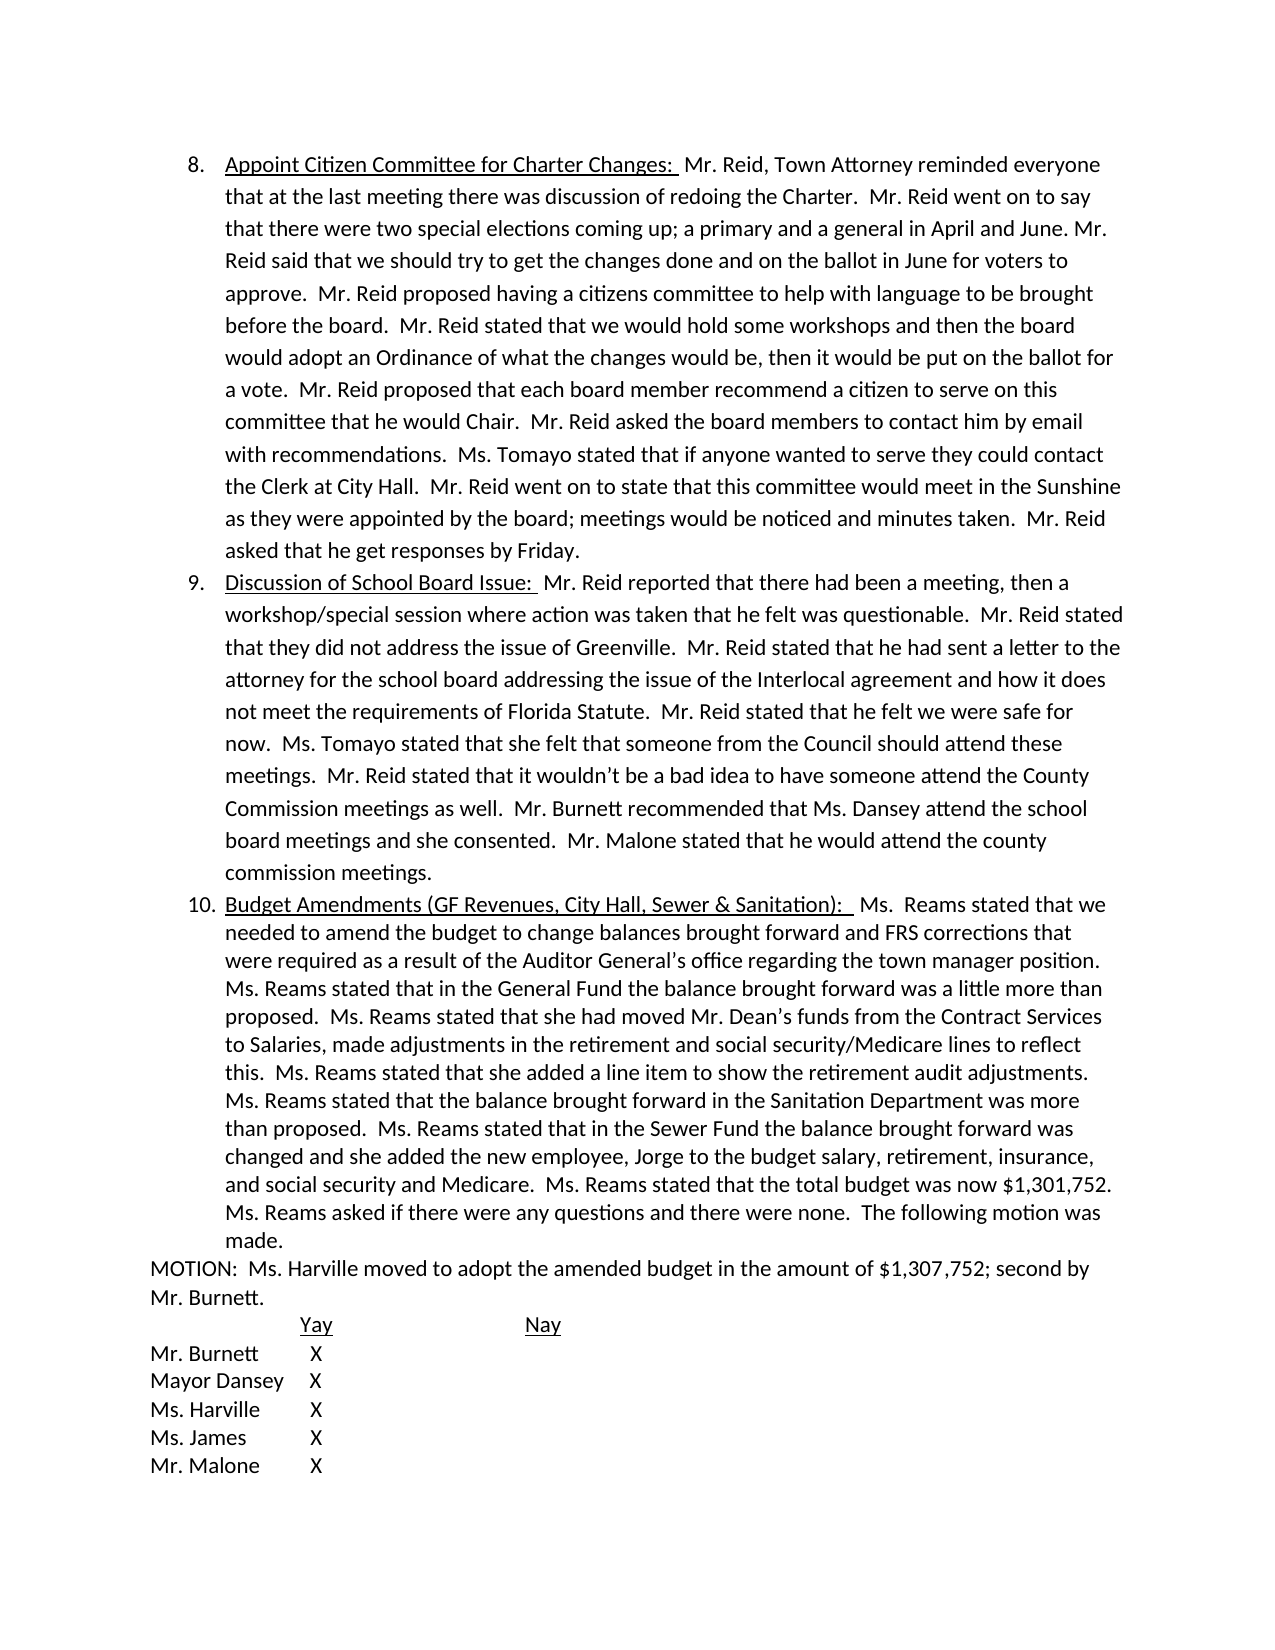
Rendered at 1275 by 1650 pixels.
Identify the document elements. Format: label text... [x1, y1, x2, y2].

list Ms. James X [150, 1423, 1125, 1451]
list Ms. Harville X [150, 1395, 1125, 1423]
list Mayor Dansey X [150, 1367, 1125, 1395]
list Mr. Burnett X [150, 1339, 1125, 1367]
list Discussion of School Board Issue: Mr. Reid reported that there had been a meeting, then a workshop/special session where action was taken that he felt was questionable. Mr. Reid stated that they did not address the issue of Greenville. Mr. Reid stated that he had sent a letter to the attorney for the school board addressing the issue of the Interlocal agreement and how it does not meet the requirements of Florida Statute. Mr. Reid stated that he felt we were safe for now. Ms. Tomayo stated that she felt that someone from the Council should attend these meetings. Mr. Reid stated that it wouldn’t be a bad idea to have someone attend the County Commission meetings as well. Mr. Burnett recommended that Ms. Dansey attend the school board meetings and she consented. Mr. Malone stated that he would attend the county commission meetings. [187, 568, 1125, 886]
list Yay Nay [225, 1311, 1125, 1339]
list Budget Amendments (GF Revenues, City Hall, Sewer & Sanitation): Ms. Reams stated that we needed to amend the budget to change balances brought forward and FRS corrections that were required as a result of the Auditor General’s office regarding the town manager position. Ms. Reams stated that in the General Fund the balance brought forward was a little more than proposed. Ms. Reams stated that she had moved Mr. Dean’s funds from the Contract Services to Salaries, made adjustments in the retirement and social security/Medicare lines to reflect this. Ms. Reams stated that she added a line item to show the retirement audit adjustments. Ms. Reams stated that the balance brought forward in the Sanitation Department was more than proposed. Ms. Reams stated that in the Sewer Fund the balance brought forward was changed and she added the new employee, Jorge to the budget salary, retirement, insurance, and social security and Medicare. Ms. Reams stated that the total budget was now $1,301,752. Ms. Reams asked if there were any questions and there were none. The following motion was made. [187, 890, 1125, 1254]
list Appoint Citizen Committee for Charter Changes: Mr. Reid, Town Attorney reminded everyone that at the last meeting there was discussion of redoing the Charter. Mr. Reid went on to say that there were two special elections coming up; a primary and a general in April and June. Mr. Reid said that we should try to get the changes done and on the ballot in June for voters to approve. Mr. Reid proposed having a citizens committee to help with language to be brought before the board. Mr. Reid stated that we would hold some workshops and then the board would adopt an Ordinance of what the changes would be, then it would be put on the ballot for a vote. Mr. Reid proposed that each board member recommend a citizen to serve on this committee that he would Chair. Mr. Reid asked the board members to contact him by email with recommendations. Ms. Tomayo stated that if anyone wanted to serve they could contact the Clerk at City Hall. Mr. Reid went on to state that this committee would meet in the Sunshine as they were appointed by the board; meetings would be noticed and minutes taken. Mr. Reid asked that he get responses by Friday. [187, 150, 1125, 564]
list Mr. Malone X [150, 1451, 1125, 1479]
text MOTION: Ms. Harville moved to adopt the amended budget in the amount of $1,307,752; second by Mr. Burnett. [150, 1254, 1125, 1311]
